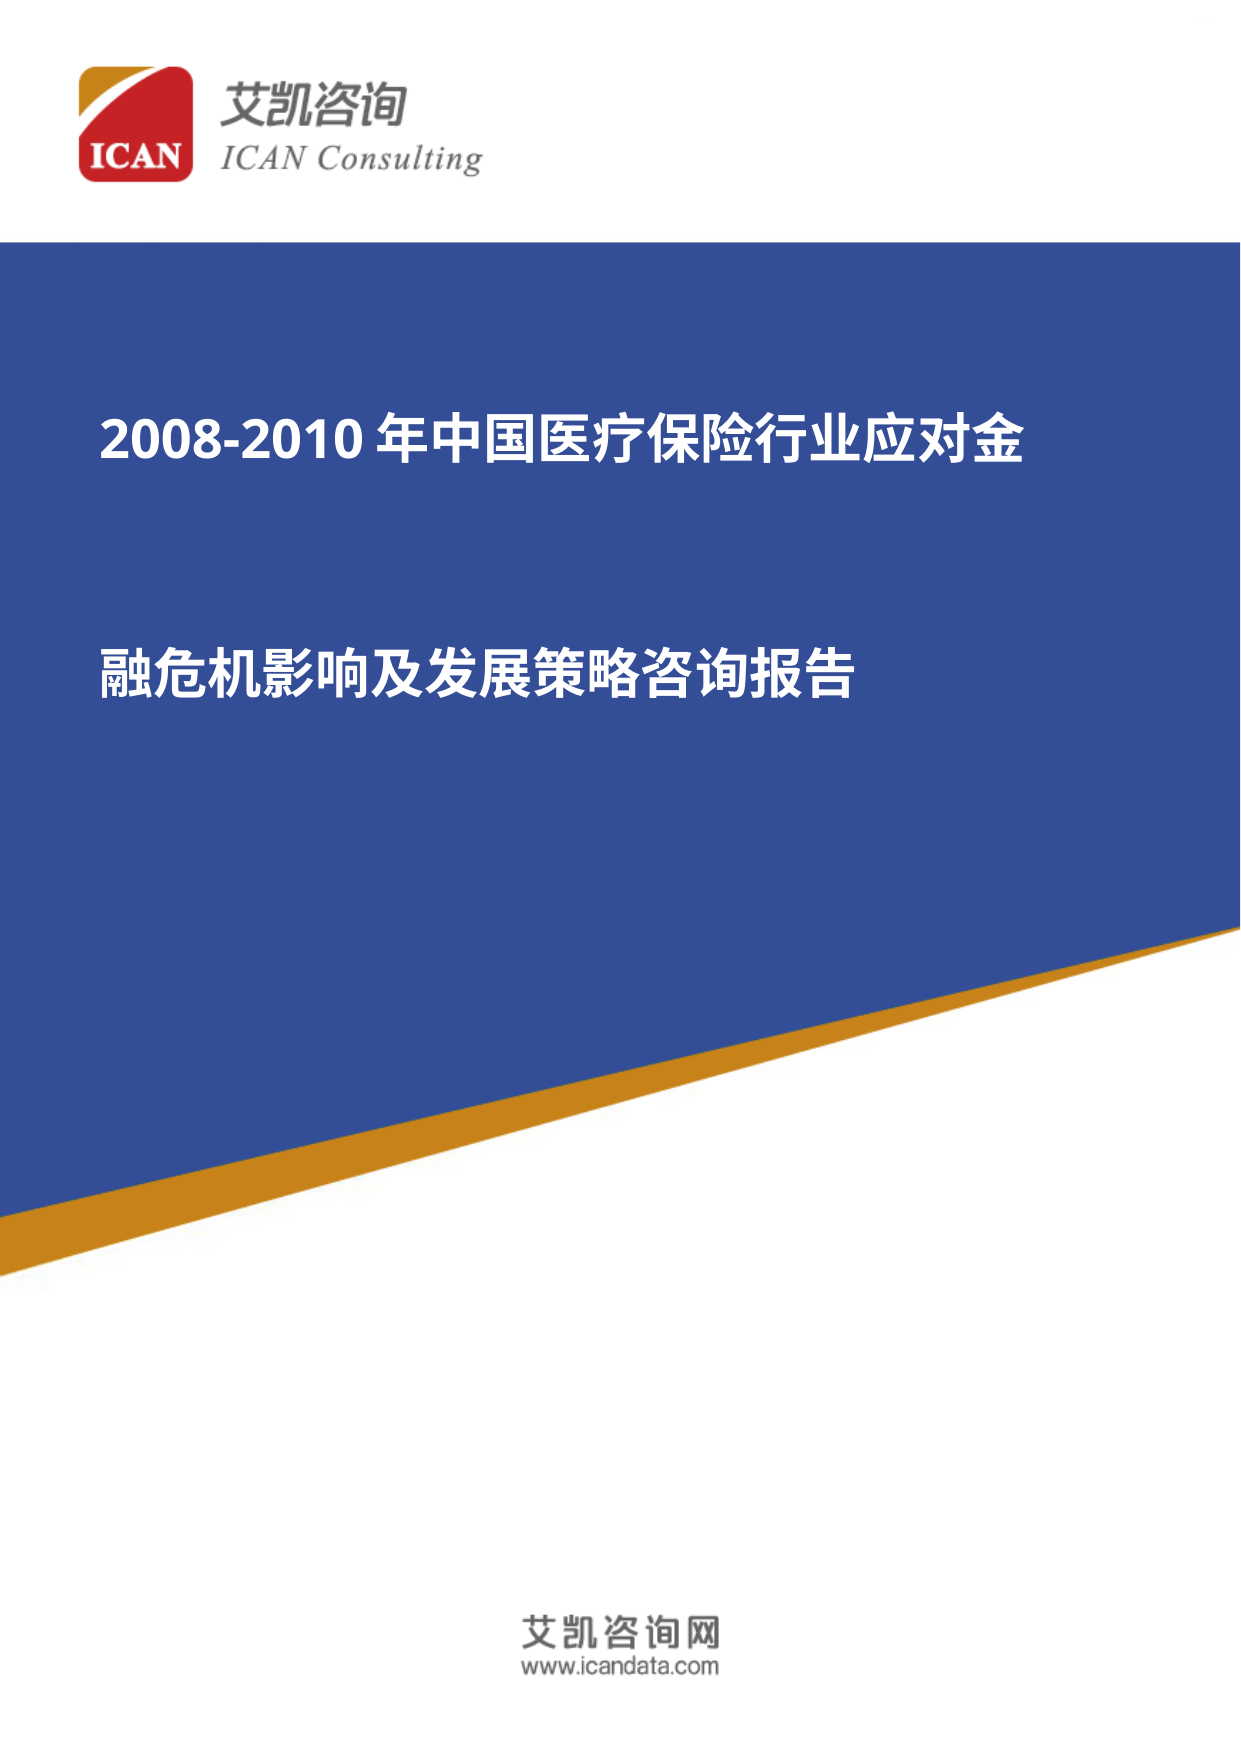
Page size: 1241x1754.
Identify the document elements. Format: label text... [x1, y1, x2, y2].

picture [0, 5, 1241, 1754]
subtitle 2008-2010年中国医疗保险行业应对金融危机影响及发展策略咨询报告 [99, 386, 1053, 718]
